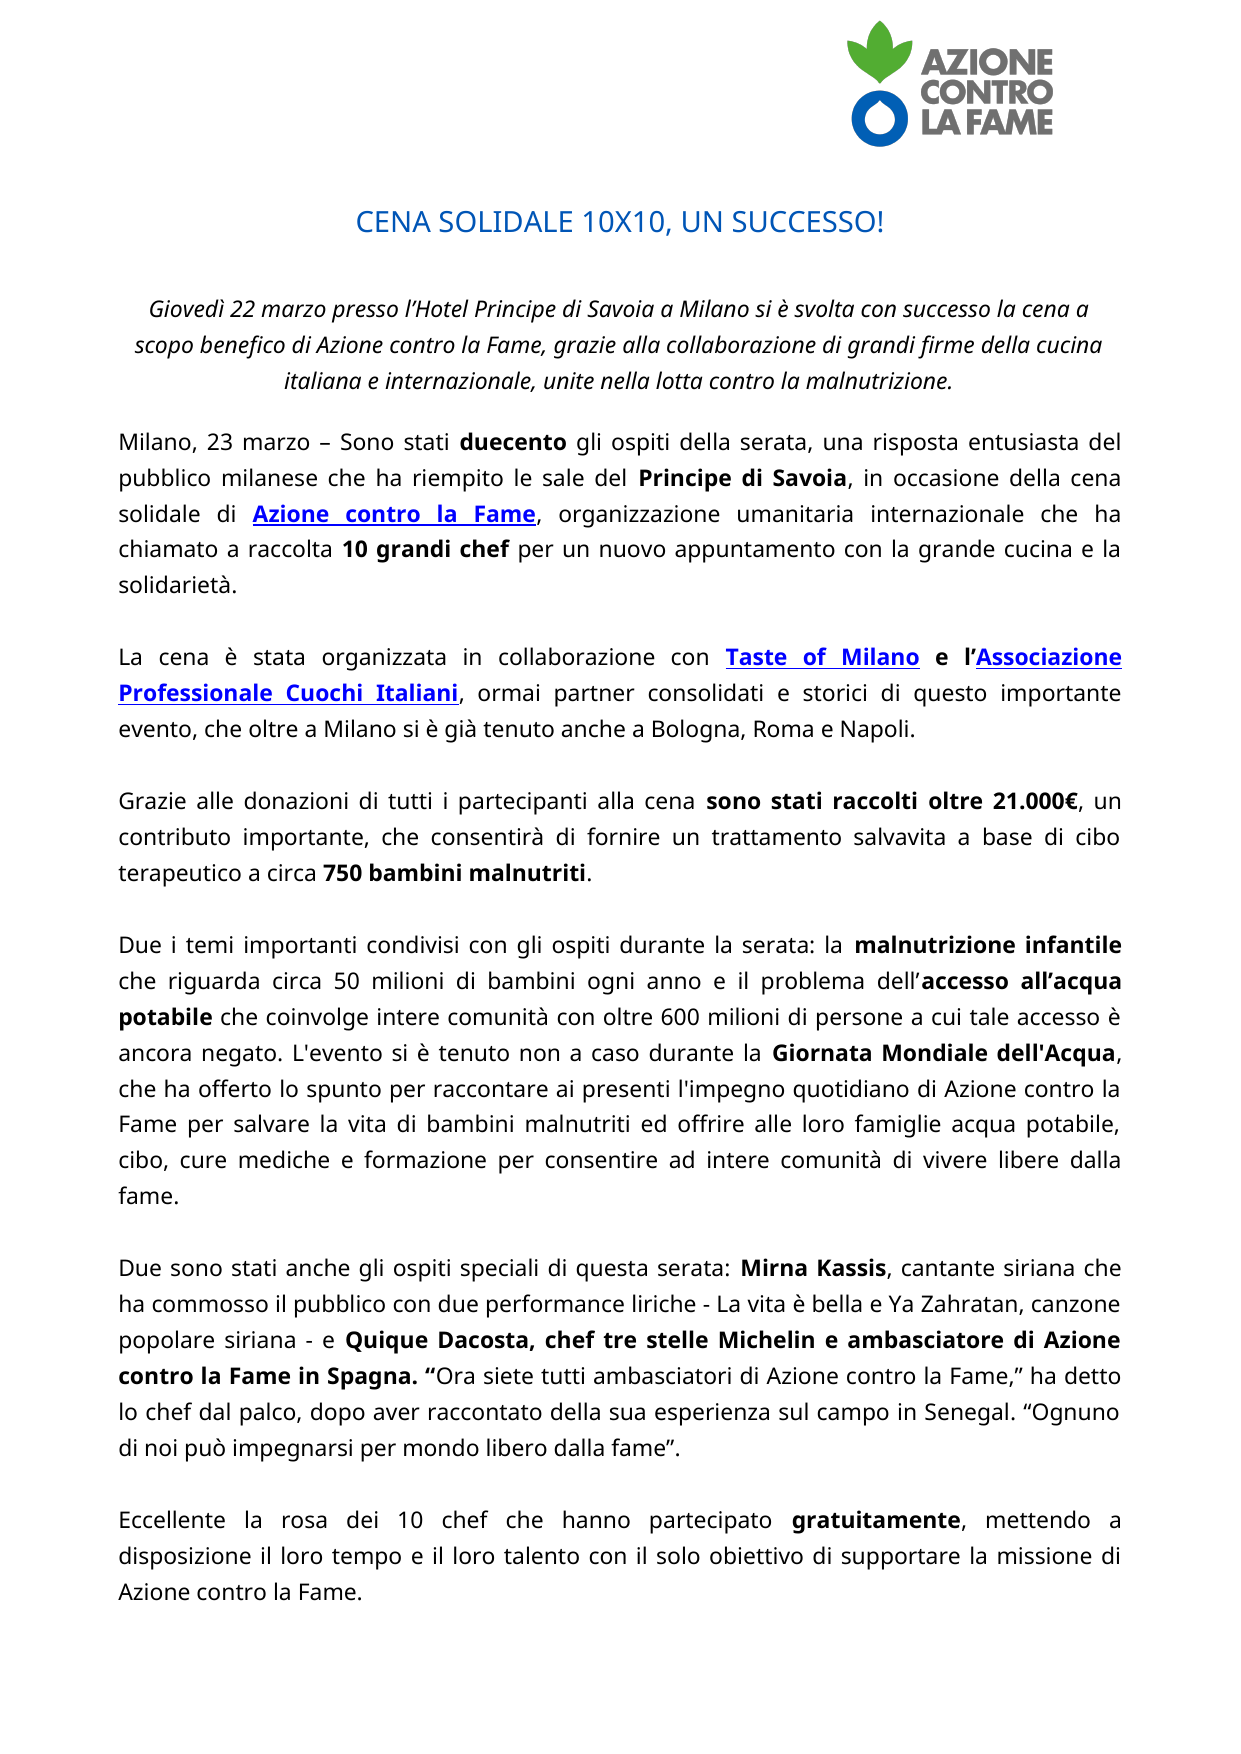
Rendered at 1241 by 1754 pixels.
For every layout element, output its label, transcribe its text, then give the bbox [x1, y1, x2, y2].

text Giovedì 22 marzo presso l’Hotel Principe di Savoia a Milano si è svolta con successo la cena a scopo benefico di Azione contro la Fame, grazie alla collaborazione di grandi firme della cucina italiana e internazionale, unite nella lotta contro la malnutrizione. [118, 293, 1122, 396]
picture [844, 17, 1057, 150]
text Due i temi importanti condivisi con gli ospiti durante la serata: la malnutrizione infantile che riguarda circa 50 milioni di bambini ogni anno e il problema dell’accesso all’acqua potabile che coinvolge intere comunità con oltre 600 milioni di persone a cui tale accesso è ancora negato. L'evento si è tenuto non a caso durante la Giornata Mondiale dell'Acqua, che ha offerto lo spunto per raccontare ai presenti l'impegno quotidiano di Azione contro la Fame per salvare la vita di bambini malnutriti ed offrire alle loro famiglie acqua potabile, cibo, cure mediche e formazione per consentire ad intere comunità di vivere libere dalla fame. [118, 929, 1122, 1212]
text Grazie alle donazioni di tutti i partecipanti alla cena sono stati raccolti oltre 21.000€, un contributo importante, che consentirà di fornire un trattamento salvavita a base di cibo terapeutico a circa 750 bambini malnutriti. [118, 785, 1122, 888]
text La cena è stata organizzata in collaborazione con Taste of Milano e l’Associazione Professionale Cuochi Italiani, ormai partner consolidati e storici di questo importante evento, che oltre a Milano si è già tenuto anche a Bologna, Roma e Napoli. [118, 641, 1122, 744]
text Eccellente la rosa dei 10 chef che hanno partecipato gratuitamente, mettendo a disposizione il loro tempo e il loro talento con il solo obiettivo di supportare la missione di Azione contro la Fame. [118, 1504, 1122, 1607]
text Milano, 23 marzo – Sono stati duecento gli ospiti della serata, una risposta entusiasta del pubblico milanese che ha riempito le sale del Principe di Savoia, in occasione della cena solidale di Azione contro la Fame, organizzazione umanitaria internazionale che ha chiamato a raccolta 10 grandi chef per un nuovo appuntamento con la grande cucina e la solidarietà. [118, 426, 1122, 601]
text CENA SOLIDALE 10X10, UN SUCCESSO! [118, 202, 1122, 241]
text Due sono stati anche gli ospiti speciali di questa serata: Mirna Kassis, cantante siriana che ha commosso il pubblico con due performance liriche - La vita è bella e Ya Zahratan, canzone popolare siriana - e Quique Dacosta, chef tre stelle Michelin e ambasciatore di Azione contro la Fame in Spagna. “Ora siete tutti ambasciatori di Azione contro la Fame,” ha detto lo chef dal palco, dopo aver raccontato della sua esperienza sul campo in Senegal. “Ognuno di noi può impegnarsi per mondo libero dalla fame”. [118, 1252, 1122, 1463]
